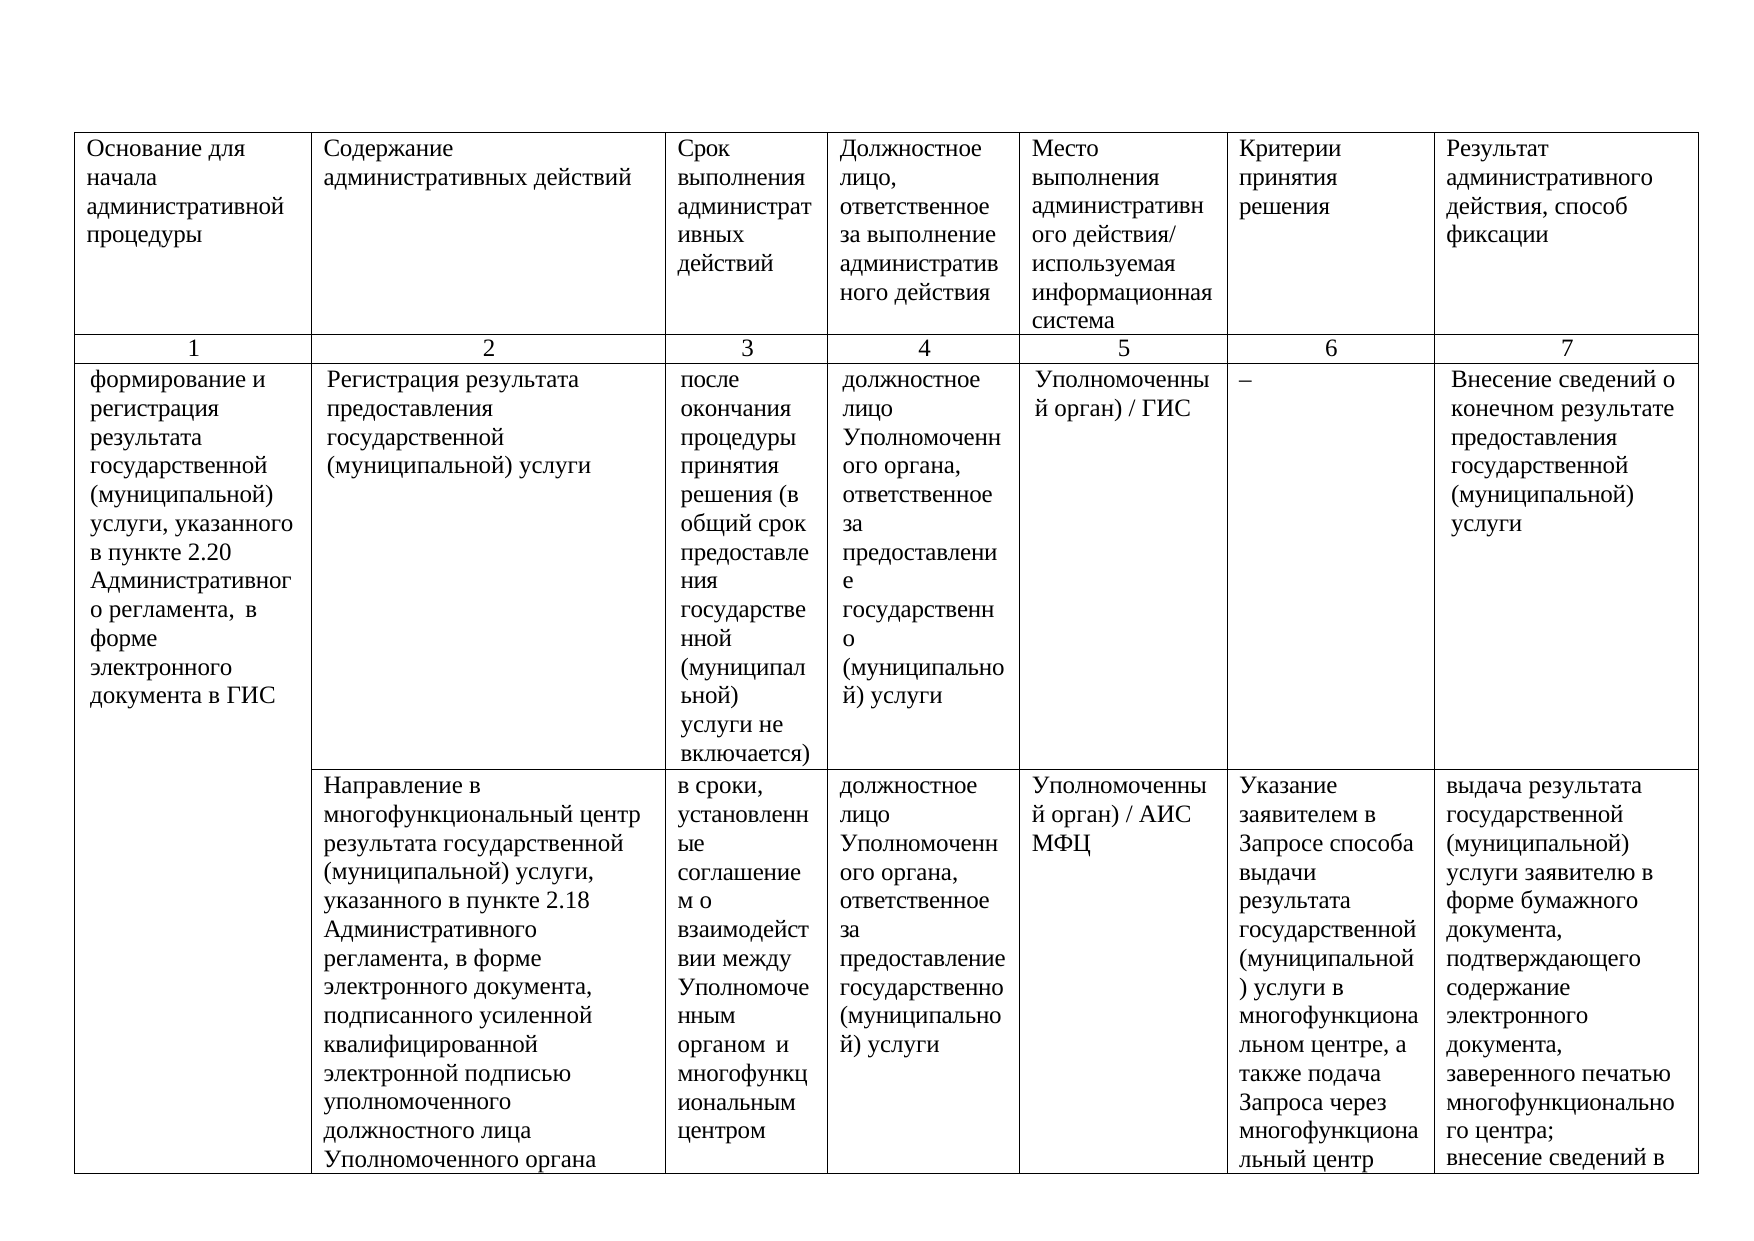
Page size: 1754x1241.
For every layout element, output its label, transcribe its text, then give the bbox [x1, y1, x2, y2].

table_cell должностное лицо Уполномоченн ого органа, ответственное за предоставление государственно (муниципально й) услуги [828, 770, 1019, 1173]
table_header Должностное лицо, ответственное за выполнение административ ного действия [828, 133, 1019, 334]
table_header Критерии принятия решения [1228, 133, 1434, 334]
table_header Срок выполнения администрат ивных действий [666, 133, 827, 334]
table_cell 6 [1228, 335, 1434, 363]
table_cell формирование и регистрация результата государственной (муниципальной) услуги, указанного в пункте 2.20 Административног о регламента, в форме электронного документа в ГИС [75, 364, 311, 1173]
table_cell в сроки, установленн ые соглашение м о взаимодейст вии между Уполномоче нным органом и многофункц иональным центром [666, 770, 827, 1173]
table_cell Уполномоченны й орган) / ГИС [1020, 364, 1227, 769]
table_header Основание для начала административной процедуры [75, 133, 311, 334]
table_cell 4 [828, 335, 1019, 363]
table_cell 2 [312, 335, 665, 363]
table_header Содержание административных действий [312, 133, 665, 334]
table_cell 1 [75, 335, 311, 363]
table_cell Указание заявителем в Запросе способа выдачи результата государственной (муниципальной ) услуги в многофункциона льном центре, а также подача Запроса через многофункциона льный центр [1228, 770, 1434, 1173]
table_cell Направление в многофункциональный центр результата государственной (муниципальной) услуги, указанного в пункте 2.18 Административного регламента, в форме электронного документа, подписанного усиленной квалифицированной электронной подписью уполномоченного должностного лица Уполномоченного органа [312, 770, 665, 1173]
table_cell Уполномоченны й орган) / АИС МФЦ [1020, 770, 1227, 1173]
table_header Место выполнения административн ого действия/ используемая информационная система [1020, 133, 1227, 334]
table_cell после окончания процедуры принятия решения (в общий срок предоставле ния государстве нной (муниципал ьной) услуги не включается) [666, 364, 827, 769]
table_cell 3 [666, 335, 827, 363]
table_cell – [1228, 364, 1434, 769]
table_header Результат административного действия, способ фиксации [1435, 133, 1698, 334]
table_cell Внесение сведений о конечном результате предоставления государственной (муниципальной) услуги [1435, 364, 1698, 769]
table_cell должностное лицо Уполномоченн ого органа, ответственное за предоставлени е государственн о (муниципально й) услуги [828, 364, 1019, 769]
table_cell выдача результата государственной (муниципальной) услуги заявителю в форме бумажного документа, подтверждающего содержание электронного документа, заверенного печатью многофункционально го центра; внесение сведений в [1435, 770, 1698, 1173]
table_cell 7 [1435, 335, 1698, 363]
table_cell Регистрация результата предоставления государственной (муниципальной) услуги [312, 364, 665, 769]
table_cell 5 [1020, 335, 1227, 363]
